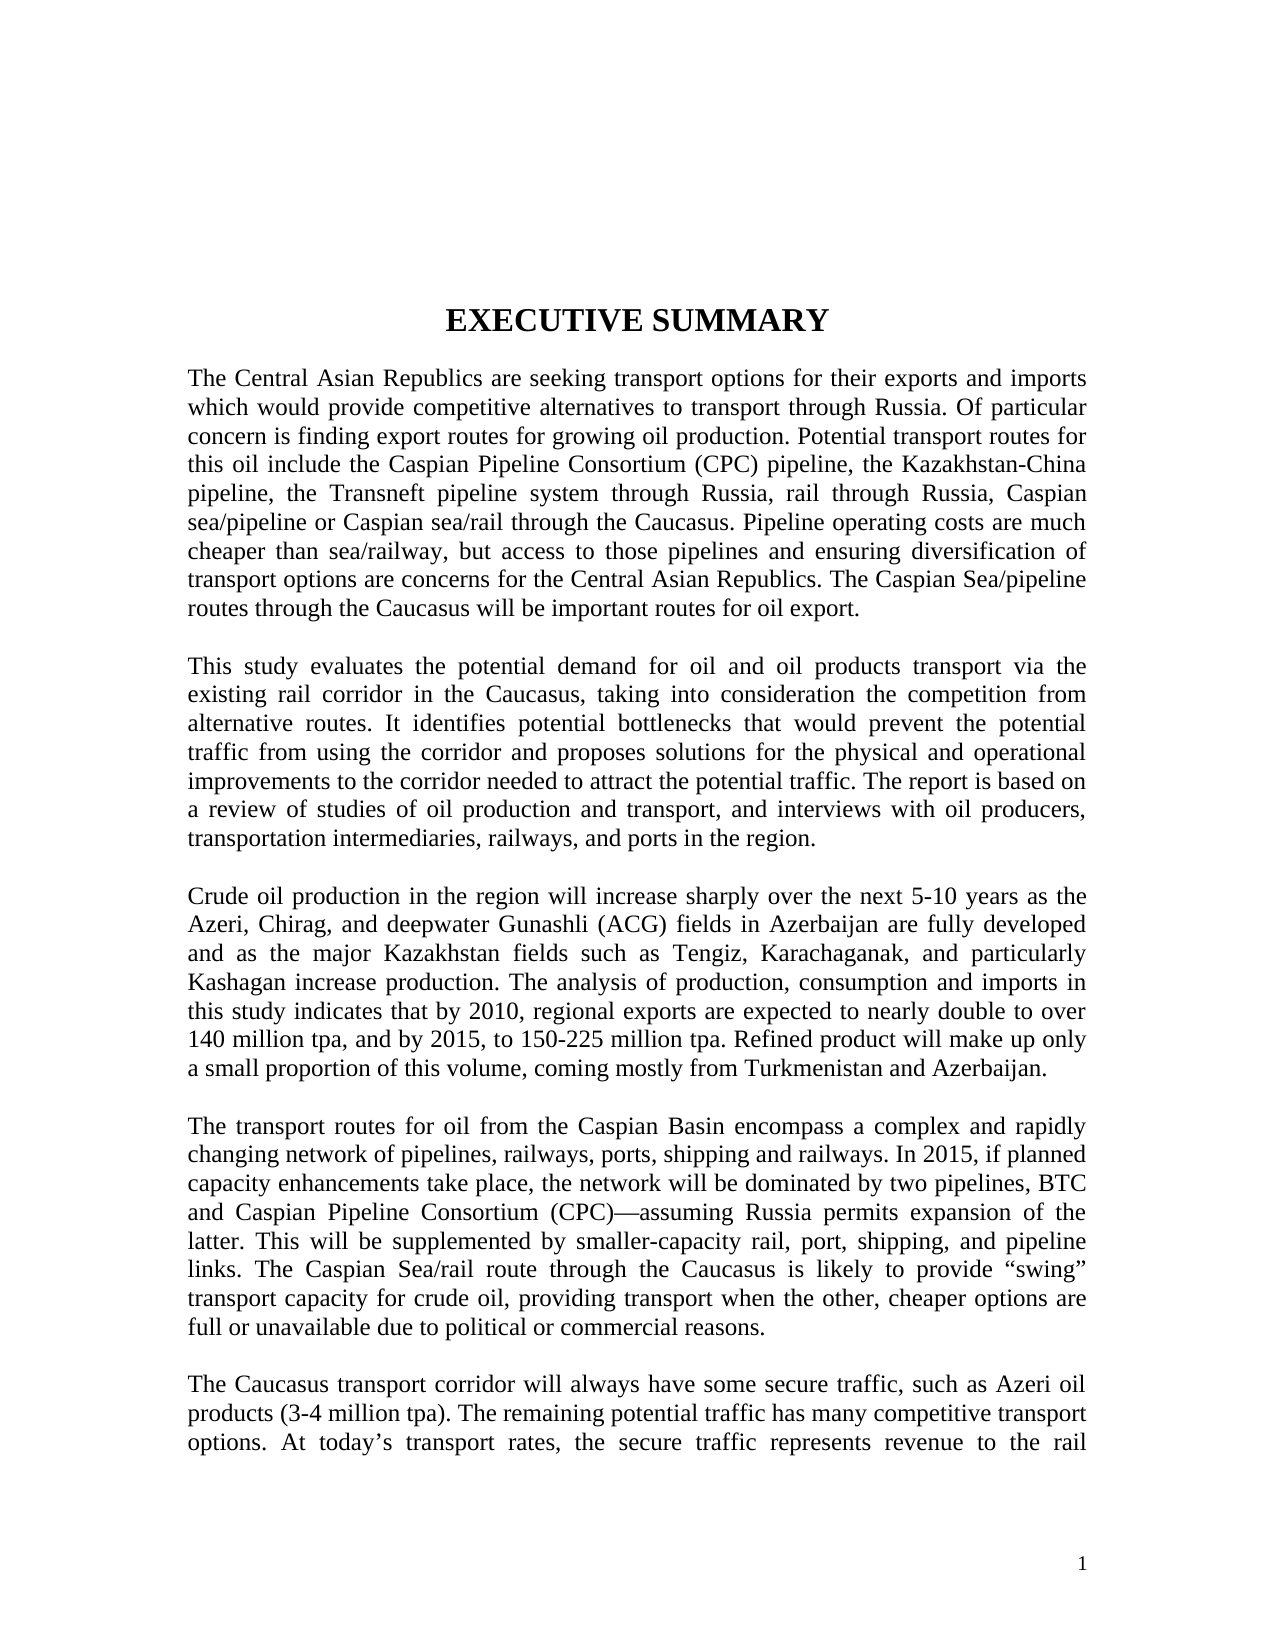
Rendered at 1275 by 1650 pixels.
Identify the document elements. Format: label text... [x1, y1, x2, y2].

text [187, 1369, 1087, 1456]
text The transport routes for oil from the encompass a complex and rapidly changing network of pipelines, railways, ports, shipping and railways. In 2015, if planned capacity enhancements take place, the network will be dominated by two pipelines, BTC and Caspian Pipeline Consortium (CPC)—assuming permits expansion of the latter. This will be supplemented by smaller-capacity rail, port, shipping, and pipeline links. The Caspian Sea/rail route through the is likely to provide “swing” transport capacity for crude oil, providing transport when the other, cheaper options are full or unavailable due to political or commercial reasons. [187, 1111, 1087, 1341]
text Crude oil production in the region will increase sharply over the next 5-10 years as the Azeri, Chirag, and deepwater Gunashli (ACG) fields in are fully developed and as the major fields such as Tengiz, Karachaganak, and particularly Kashagan increase production. The analysis of production, consumption and imports in this study indicates that by 2010, regional exports are expected to nearly double to over 140 million tpa, and by 2015, to 150-225 million tpa. Refined product will make up only a small proportion of this volume, coming mostly from and . [187, 881, 1087, 1082]
subtitle Executive Summary [187, 300, 1087, 338]
text This study evaluates the potential demand for oil and oil products transport via the existing rail corridor in the , taking into consideration the competition from alternative routes. It identifies potential bottlenecks that would prevent the potential traffic from using the corridor and proposes solutions for the physical and operational improvements to the corridor needed to attract the potential traffic. The report is based on a review of studies of oil production and transport, and interviews with oil producers, transportation intermediaries, railways, and ports in the region. [187, 651, 1087, 852]
text The are seeking transport options for their exports and imports which would provide competitive alternatives to transport through . Of particular concern is finding export routes for growing oil production. Potential transport routes for this oil include the Caspian Pipeline Consortium (CPC) pipeline, the Kazakhstan-China pipeline, the Transneft pipeline system through , rail through , Caspian sea/pipeline or Caspian sea/rail through the . Pipeline operating costs are much cheaper than sea/railway, but access to those pipelines and ensuring diversification of transport options are concerns for the . The Caspian Sea/pipeline routes through the will be important routes for oil export. [187, 363, 1087, 622]
